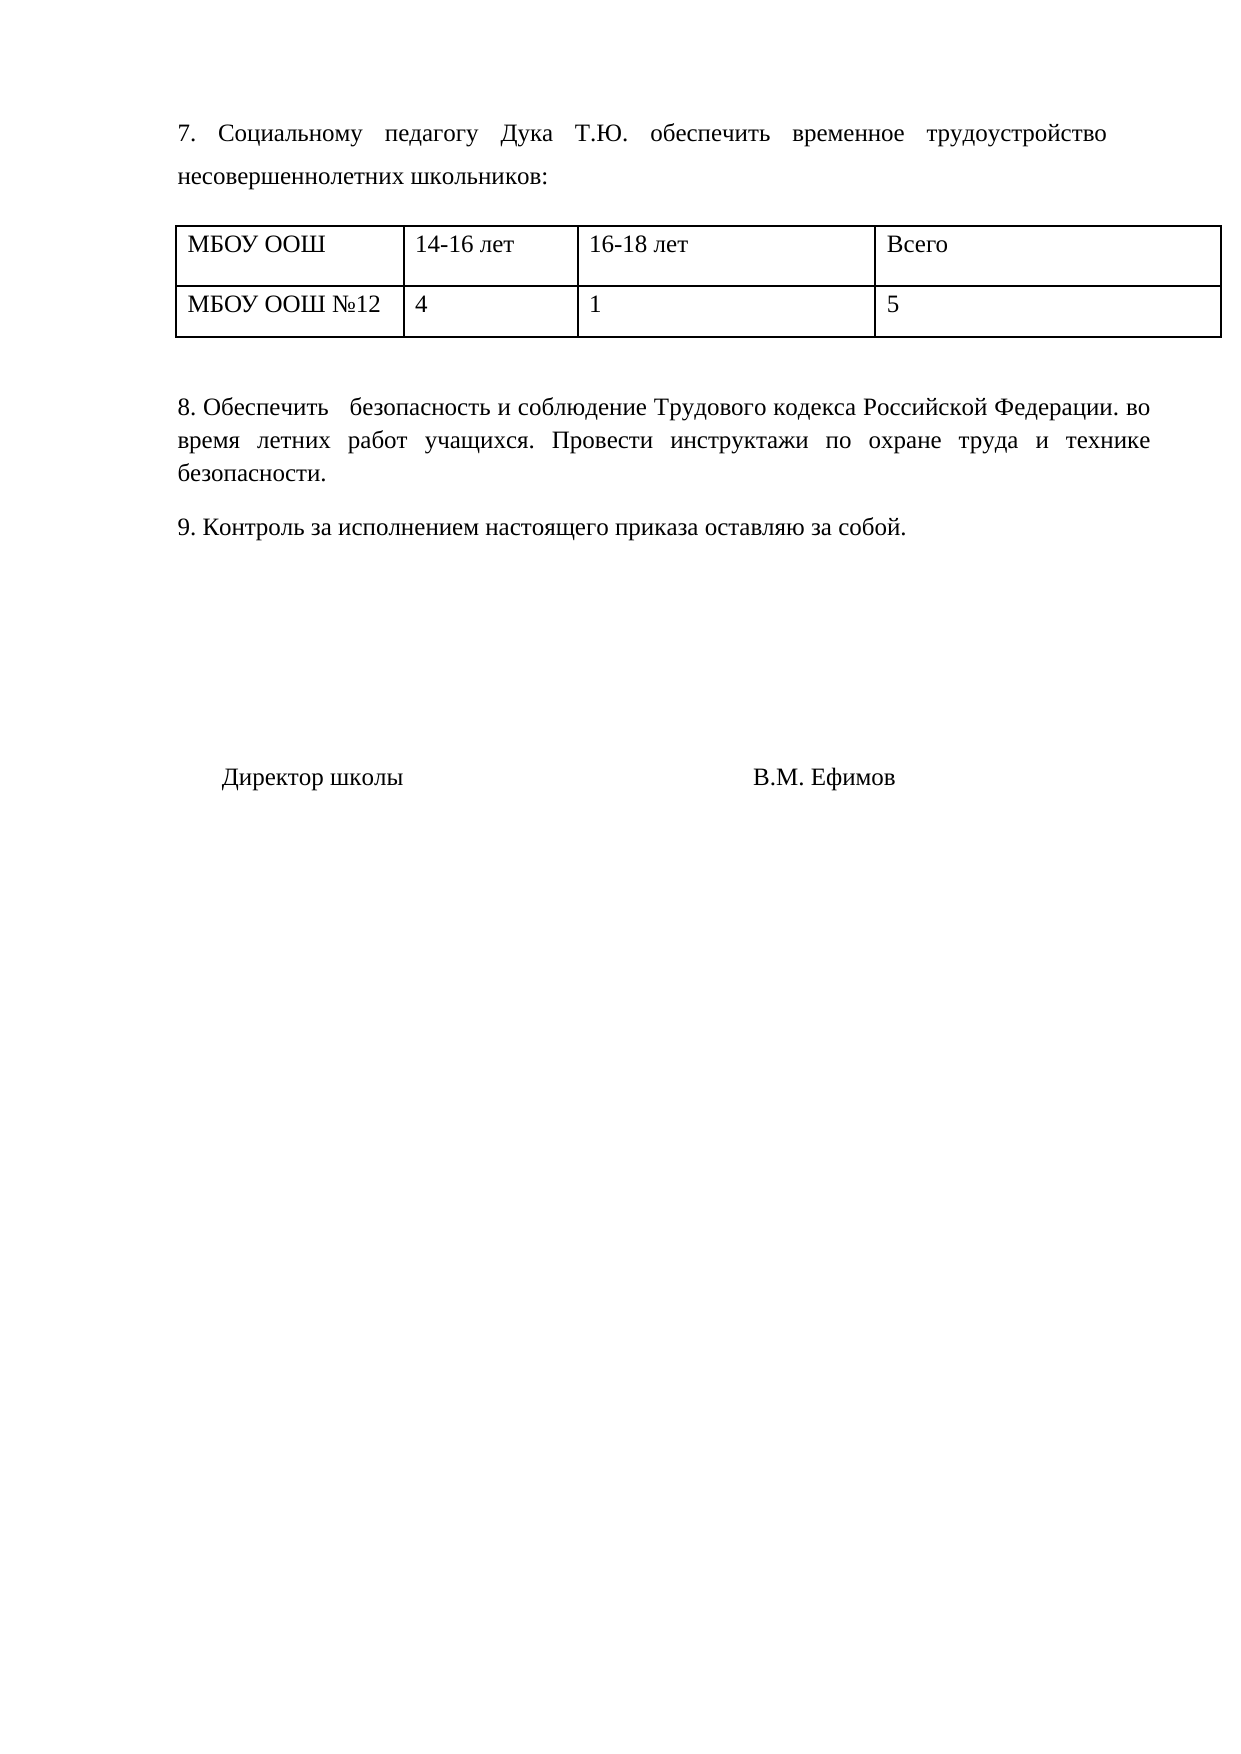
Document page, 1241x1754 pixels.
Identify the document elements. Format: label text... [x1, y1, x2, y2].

table_header 16-18 лет [579, 227, 874, 285]
table_cell 1 [579, 287, 874, 336]
table_header 14-16 лет [405, 227, 577, 285]
text 9. Контроль за исполнением настоящего приказа оставляю за собой. [177, 512, 1152, 541]
table_cell МБОУ ООШ №12 [177, 287, 403, 336]
text 8. Обеспечить безопасность и соблюдение Трудового кодекса Российской Федерации. во время летних работ учащихся. Провести инструктажи по охране труда и технике безопасности. [177, 392, 1152, 487]
table_cell 4 [405, 287, 577, 336]
table_cell 5 [876, 287, 1220, 336]
list Директор школы В.М. Ефимов [222, 753, 1152, 791]
table_header МБОУ ООШ [177, 227, 403, 285]
text 7. Социальному педагогу Дука Т.Ю. обеспечить временное трудоустройство несовершеннолетних школьников: [177, 118, 1107, 190]
table_header Всего [876, 227, 1220, 285]
